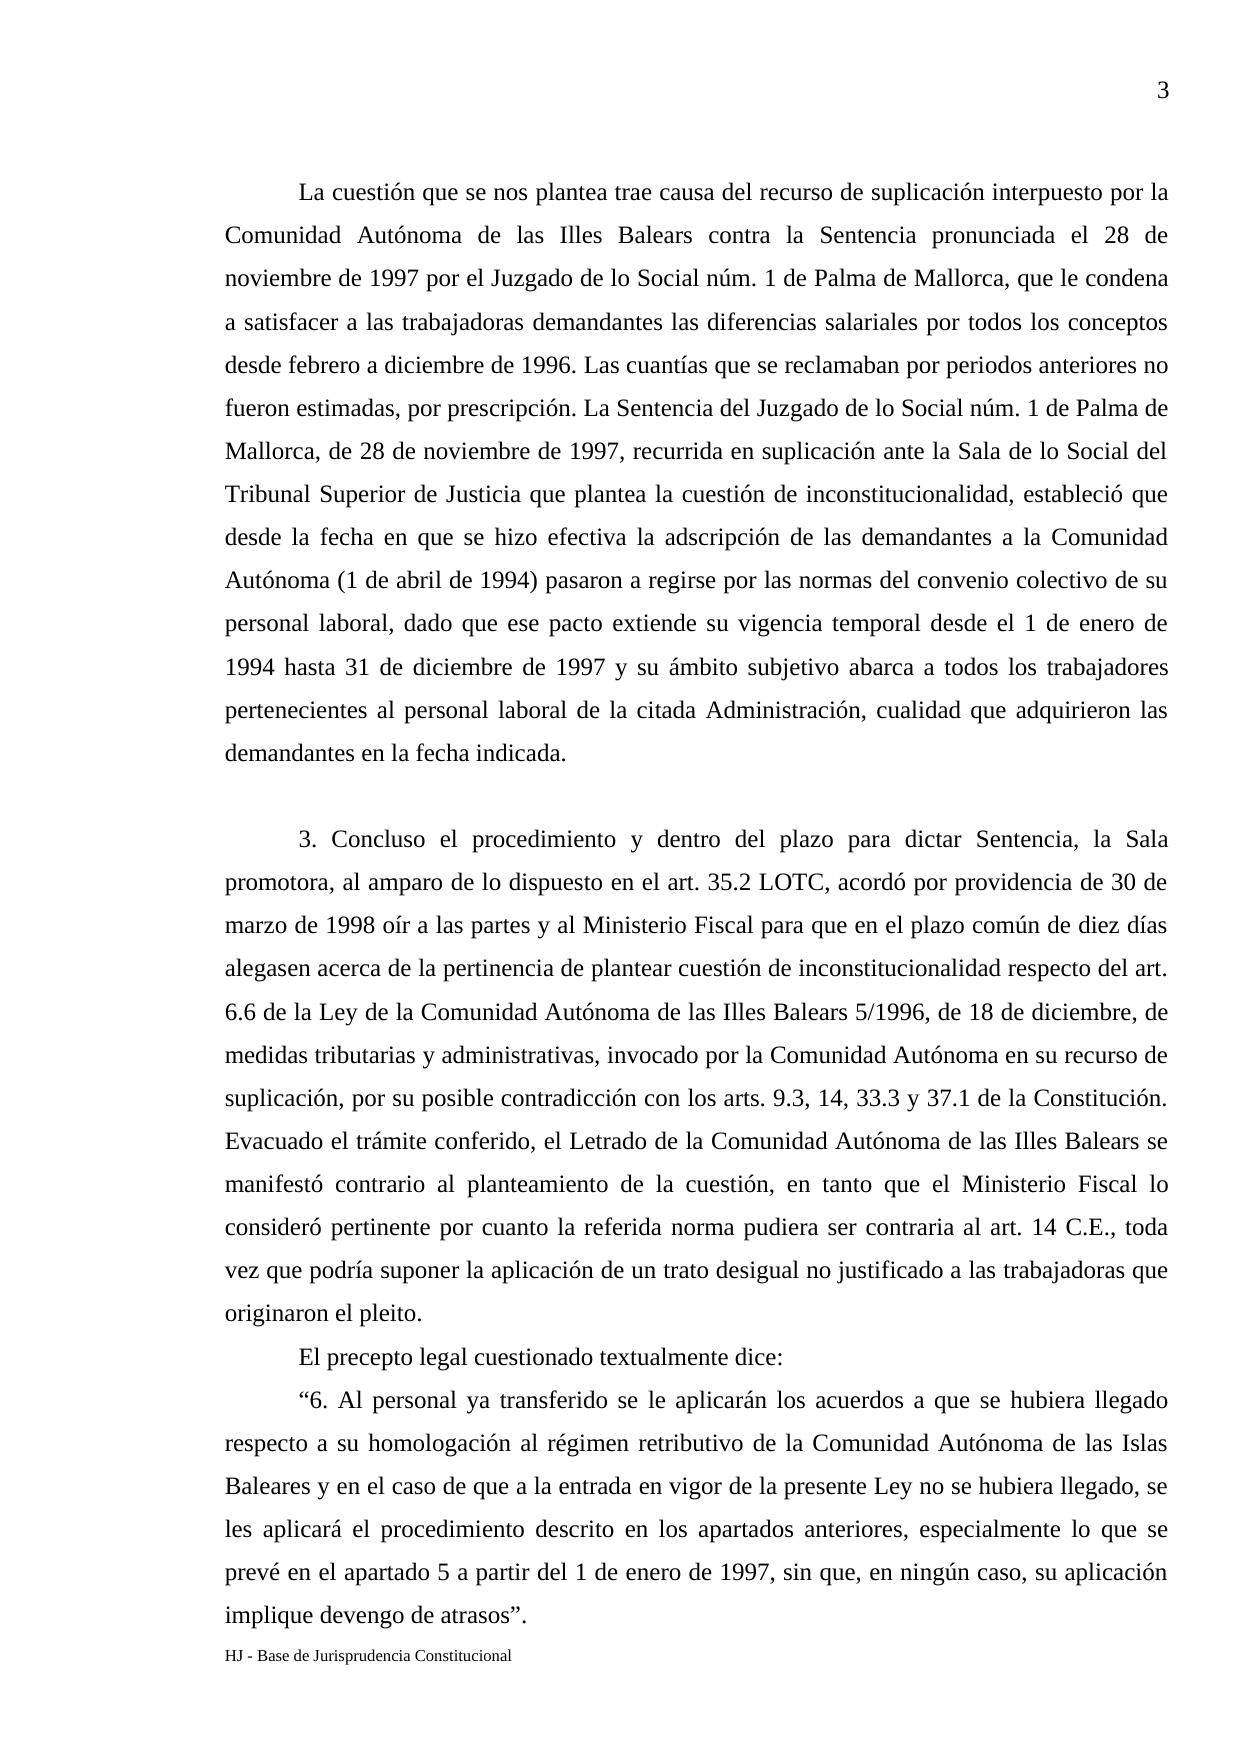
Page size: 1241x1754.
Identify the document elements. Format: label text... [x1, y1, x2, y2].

text 3. Concluso el procedimiento y dentro del plazo para dictar Sentencia, la Sala promotora, al amparo de lo dispuesto en el art. 35.2 LOTC, acordó por providencia de 30 de marzo de 1998 oír a las partes y al Ministerio Fiscal para que en el plazo común de diez días alegasen acerca de la pertinencia de plantear cuestión de inconstitucionalidad respecto del art. 6.6 de la Ley de la Comunidad Autónoma de las Illes Balears 5/1996, de 18 de diciembre, de medidas tributarias y administrativas, invocado por la Comunidad Autónoma en su recurso de suplicación, por su posible contradicción con los arts. 9.3, 14, 33.3 y 37.1 de la Constitución. Evacuado el trámite conferido, el Letrado de la Comunidad Autónoma de las Illes Balears se manifestó contrario al planteamiento de la cuestión, en tanto que el Ministerio Fiscal lo consideró pertinente por cuanto la referida norma pudiera ser contraria al art. 14 C.E., toda vez que podría suponer la aplicación de un trato desigual no justificado a las trabajadoras que originaron el pleito. [224, 824, 1169, 1327]
text La cuestión que se nos plantea trae causa del recurso de suplicación interpuesto por la Comunidad Autónoma de las Illes Balears contra la Sentencia pronunciada el 28 de noviembre de 1997 por el Juzgado de lo Social núm. 1 de Palma de Mallorca, que le condena a satisfacer a las trabajadoras demandantes las diferencias salariales por todos los conceptos desde febrero a diciembre de 1996. Las cuantías que se reclamaban por periodos anteriores no fueron estimadas, por prescripción. La Sentencia del Juzgado de lo Social núm. 1 de Palma de Mallorca, de 28 de noviembre de 1997, recurrida en suplicación ante la Sala de lo Social del Tribunal Superior de Justicia que plantea la cuestión de inconstitucionalidad, estableció que desde la fecha en que se hizo efectiva la adscripción de las demandantes a la Comunidad Autónoma (1 de abril de 1994) pasaron a regirse por las normas del convenio colectivo de su personal laboral, dado que ese pacto extiende su vigencia temporal desde el 1 de enero de 1994 hasta 31 de diciembre de 1997 y su ámbito subjetivo abarca a todos los trabajadores pertenecientes al personal laboral de la citada Administración, cualidad que adquirieron las demandantes en la fecha indicada. [224, 177, 1169, 767]
text “6. Al personal ya transferido se le aplicarán los acuerdos a que se hubiera llegado respecto a su homologación al régimen retributivo de la Comunidad Autónoma de las Islas Baleares y en el caso de que a la entrada en vigor de la presente Ley no se hubiera llegado, se les aplicará el procedimiento descrito en los apartados anteriores, especialmente lo que se prevé en el apartado 5 a partir del 1 de enero de 1997, sin que, en ningún caso, su aplicación implique devengo de atrasos”. [224, 1385, 1169, 1629]
text El precepto legal cuestionado textualmente dice: [224, 1342, 1169, 1370]
